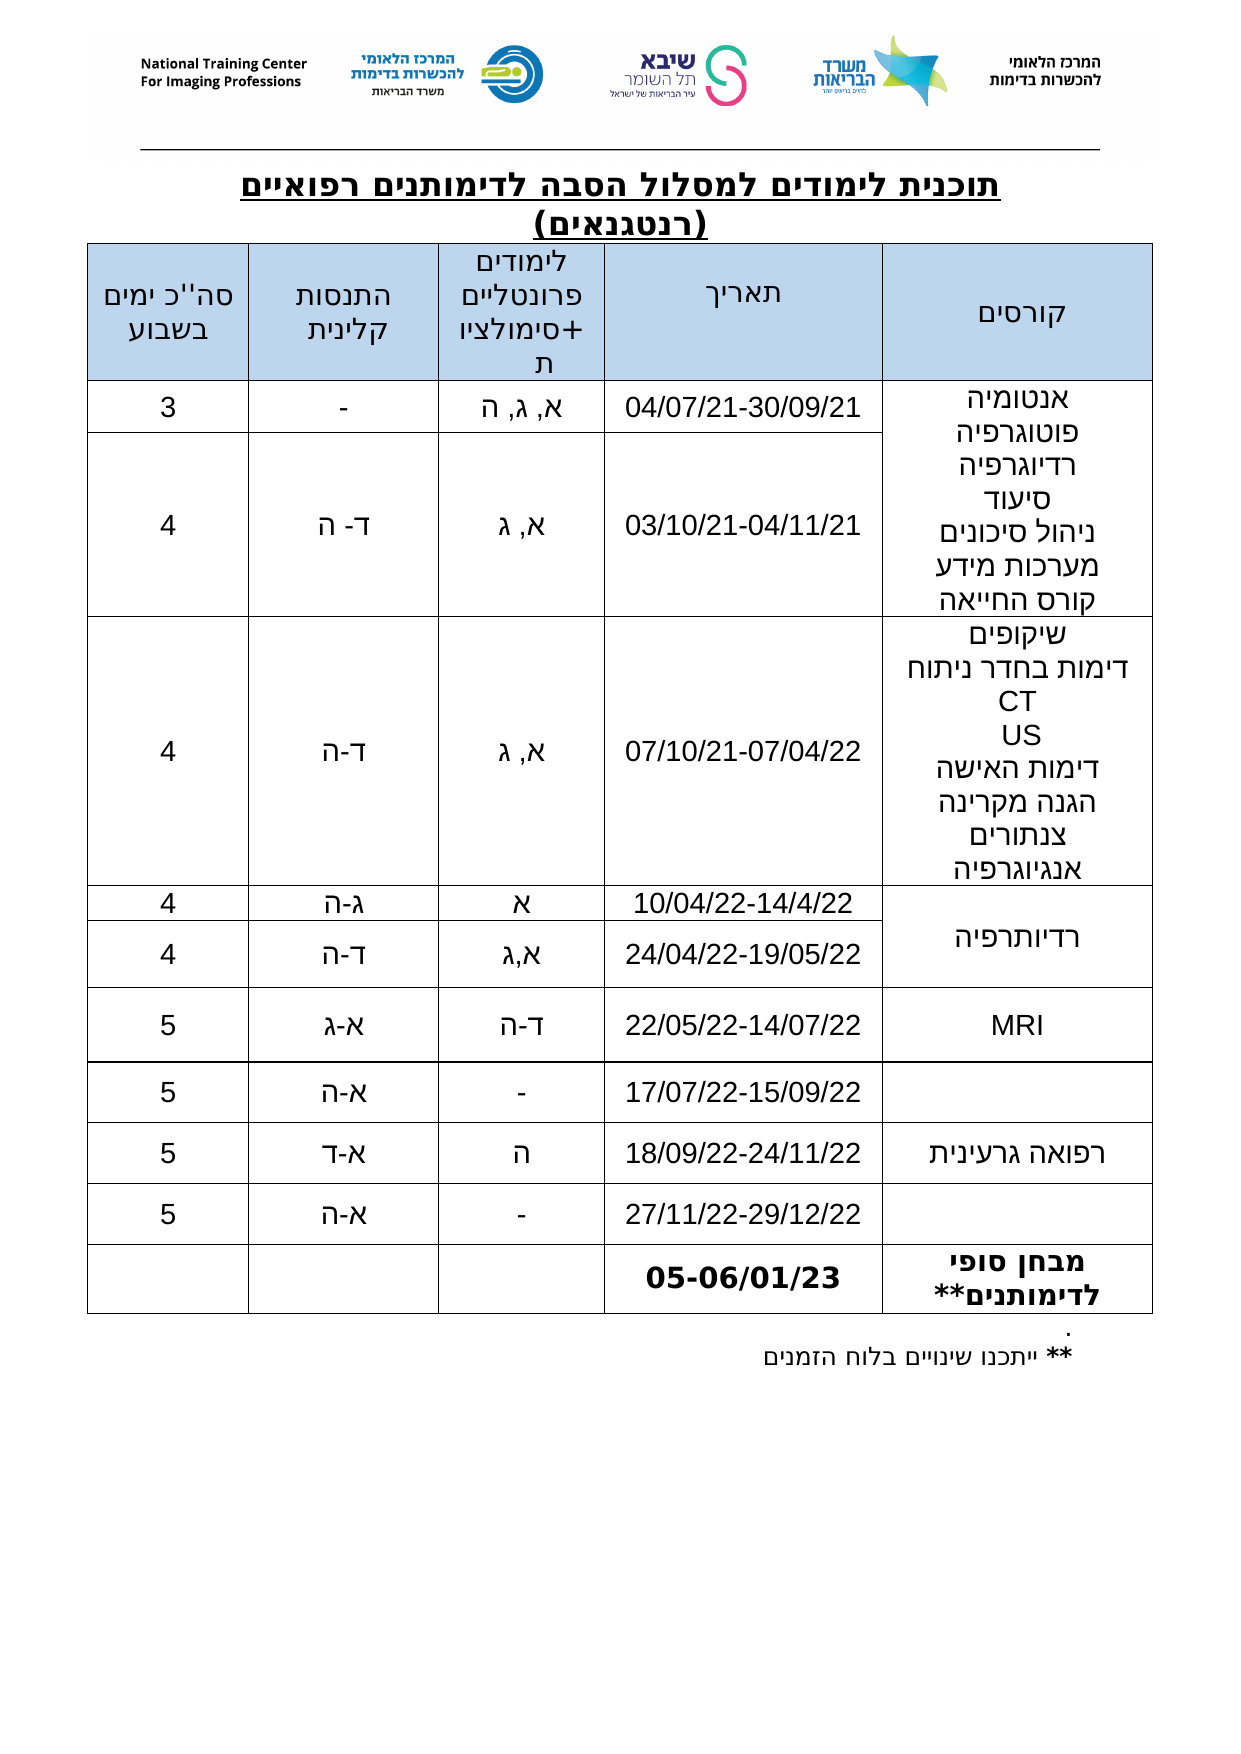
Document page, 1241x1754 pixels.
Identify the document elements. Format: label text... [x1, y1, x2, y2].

table_cell א-ה [249, 1184, 438, 1243]
table_cell 5 [88, 1184, 248, 1243]
table_cell ה [439, 1123, 604, 1183]
table_cell 17/07/22-15/09/22 [605, 1063, 882, 1122]
table_header לימודים פרונטליים +סימולציות [439, 244, 604, 380]
table_cell א-ד [249, 1123, 438, 1183]
table_cell 5 [88, 1123, 248, 1183]
table_cell 05-06/01/23 [605, 1245, 882, 1312]
table_cell [249, 1245, 438, 1312]
table_cell ד- ה [249, 433, 438, 616]
table_cell 10/04/22-14/4/22 [605, 886, 882, 920]
table_cell 4 [88, 617, 248, 885]
table_cell 03/10/21-04/11/21 [605, 433, 882, 616]
table_cell 5 [88, 1063, 248, 1122]
table_cell רדיותרפיה [883, 886, 1152, 987]
table_cell [883, 1063, 1152, 1122]
table_header התנסות קלינית [249, 244, 438, 380]
table_cell שיקופים דימות בחדר ניתוח CT US דימות האישה הגנה מקרינה צנתורים אנגיוגרפיה [883, 617, 1152, 885]
table_cell 4 [88, 433, 248, 616]
table_cell [439, 1245, 604, 1312]
table_cell MRI [883, 988, 1152, 1061]
table_cell א, ג, ה [439, 381, 604, 432]
table_cell ד-ה [249, 921, 438, 987]
table_cell א [439, 886, 604, 920]
table_header קורסים [883, 244, 1152, 380]
table_cell ד-ה [249, 617, 438, 885]
table_cell 22/05/22-14/07/22 [605, 988, 882, 1061]
table_cell א, ג [439, 617, 604, 885]
table_cell 04/07/21-30/09/21 [605, 381, 882, 432]
picture [89, 27, 1153, 166]
table_cell ג-ה [249, 886, 438, 920]
table_cell א, ג [439, 433, 604, 616]
table_cell רפואה גרעינית [883, 1123, 1152, 1183]
text . [143, 1314, 1072, 1343]
table_cell [88, 1245, 248, 1312]
table_cell 18/09/22-24/11/22 [605, 1123, 882, 1183]
list ** ייתכנו שינויים בלוח הזמנים [187, 1343, 1072, 1372]
table_cell 3 [88, 381, 248, 432]
table_cell - [439, 1184, 604, 1243]
table_cell 24/04/22-19/05/22 [605, 921, 882, 987]
table_cell מבחן סופי לדימותנים** [883, 1245, 1152, 1312]
table_cell א-ה [249, 1063, 438, 1122]
table_cell 07/10/21-07/04/22 [605, 617, 882, 885]
table_cell 5 [88, 988, 248, 1061]
table_header תאריך [605, 244, 882, 380]
table_cell אנטומיה פוטוגרפיה רדיוגרפיה סיעוד ניהול סיכונים מערכות מידע קורס החייאה [883, 381, 1152, 616]
table_cell [883, 1184, 1152, 1243]
table_cell א-ג [249, 988, 438, 1061]
table_cell א,ג [439, 921, 604, 987]
table_header סה''כ ימים בשבוע [88, 244, 248, 380]
table_cell 27/11/22-29/12/22 [605, 1184, 882, 1243]
table_cell - [439, 1063, 604, 1122]
table_cell - [249, 381, 438, 432]
table_cell 4 [88, 886, 248, 920]
table_cell ד-ה [439, 988, 604, 1061]
text תוכנית לימודים למסלול הסבה לדימותנים רפואיים (רנטגנאים) [187, 150, 1053, 243]
table_cell 4 [88, 921, 248, 987]
